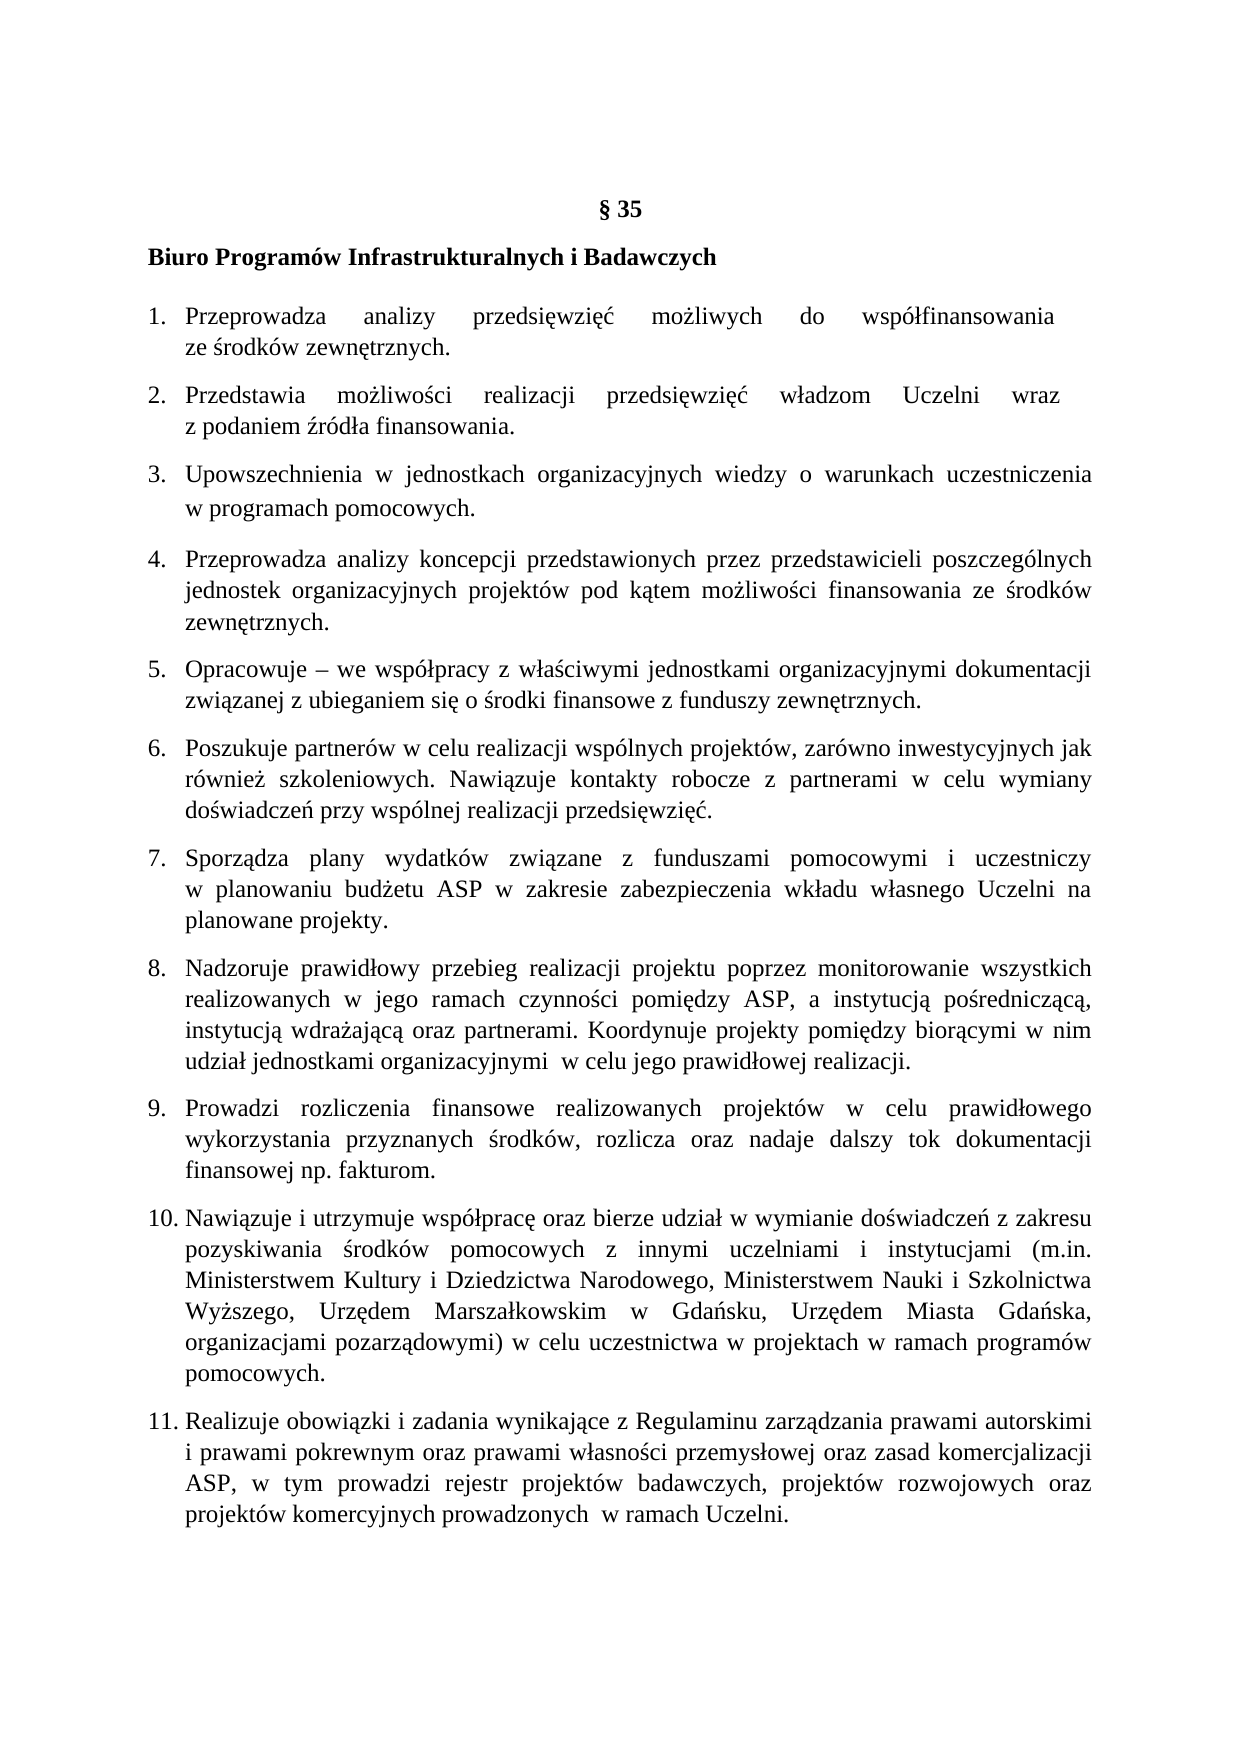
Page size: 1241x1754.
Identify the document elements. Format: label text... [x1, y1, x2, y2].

text 10. Nawiązuje i utrzymuje współpracę oraz bierze udział w wymianie doświadczeń z zakresu pozyskiwania środków pomocowych z innymi uczelniami i instytucjami (m.in. Ministerstwem Kultury i Dziedzictwa Narodowego, Ministerstwem Nauki i Szkolnictwa Wyższego, Urzędem Marszałkowskim w Gdańsku, Urzędem Miasta Gdańska, organizacjami pozarządowymi) w celu uczestnictwa w projektach w ramach programów pomocowych. [148, 1203, 1093, 1387]
text Biuro Programów Infrastrukturalnych i Badawczych [148, 242, 1093, 270]
text 1. Przeprowadza analizy przedsięwzięć możliwych do współfinansowania ze środków zewnętrznych. [148, 301, 1093, 361]
text 3. Upowszechnienia w jednostkach organizacyjnych wiedzy o warunkach uczestniczenia w programach pomocowych. [148, 459, 1093, 522]
text § 35 [148, 194, 1093, 223]
text 8. Nadzoruje prawidłowy przebieg realizacji projektu poprzez monitorowanie wszystkich realizowanych w jego ramach czynności pomiędzy ASP, a instytucją pośredniczącą, instytucją wdrażającą oraz partnerami. Koordynuje projekty pomiędzy biorącymi w nim udział jednostkami organizacyjnymi w celu jego prawidłowej realizacji. [148, 953, 1093, 1074]
text 2. Przedstawia możliwości realizacji przedsięwzięć władzom Uczelni wraz z podaniem źródła finansowania. [148, 380, 1093, 440]
text 6. Poszukuje partnerów w celu realizacji wspólnych projektów, zarówno inwestycyjnych jak również szkoleniowych. Nawiązuje kontakty robocze z partnerami w celu wymiany doświadczeń przy wspólnej realizacji przedsięwzięć. [148, 733, 1093, 824]
text 7. Sporządza plany wydatków związane z funduszami pomocowymi i uczestniczy w planowaniu budżetu ASP w zakresie zabezpieczenia wkładu własnego Uczelni na planowane projekty. [148, 843, 1093, 934]
text 11. Realizuje obowiązki i zadania wynikające z Regulaminu zarządzania prawami autorskimi i prawami pokrewnym oraz prawami własności przemysłowej oraz zasad komercjalizacji ASP, w tym prowadzi rejestr projektów badawczych, projektów rozwojowych oraz projektów komercyjnych prowadzonych w ramach Uczelni. [148, 1406, 1093, 1528]
text 9. Prowadzi rozliczenia finansowe realizowanych projektów w celu prawidłowego wykorzystania przyznanych środków, rozlicza oraz nadaje dalszy tok dokumentacji finansowej np. fakturom. [148, 1093, 1093, 1184]
text 4. Przeprowadza analizy koncepcji przedstawionych przez przedstawicieli poszczególnych jednostek organizacyjnych projektów pod kątem możliwości finansowania ze środków zewnętrznych. [148, 544, 1093, 635]
text 5. Opracowuje – we współpracy z właściwymi jednostkami organizacyjnymi dokumentacji związanej z ubieganiem się o środki finansowe z funduszy zewnętrznych. [148, 654, 1093, 714]
